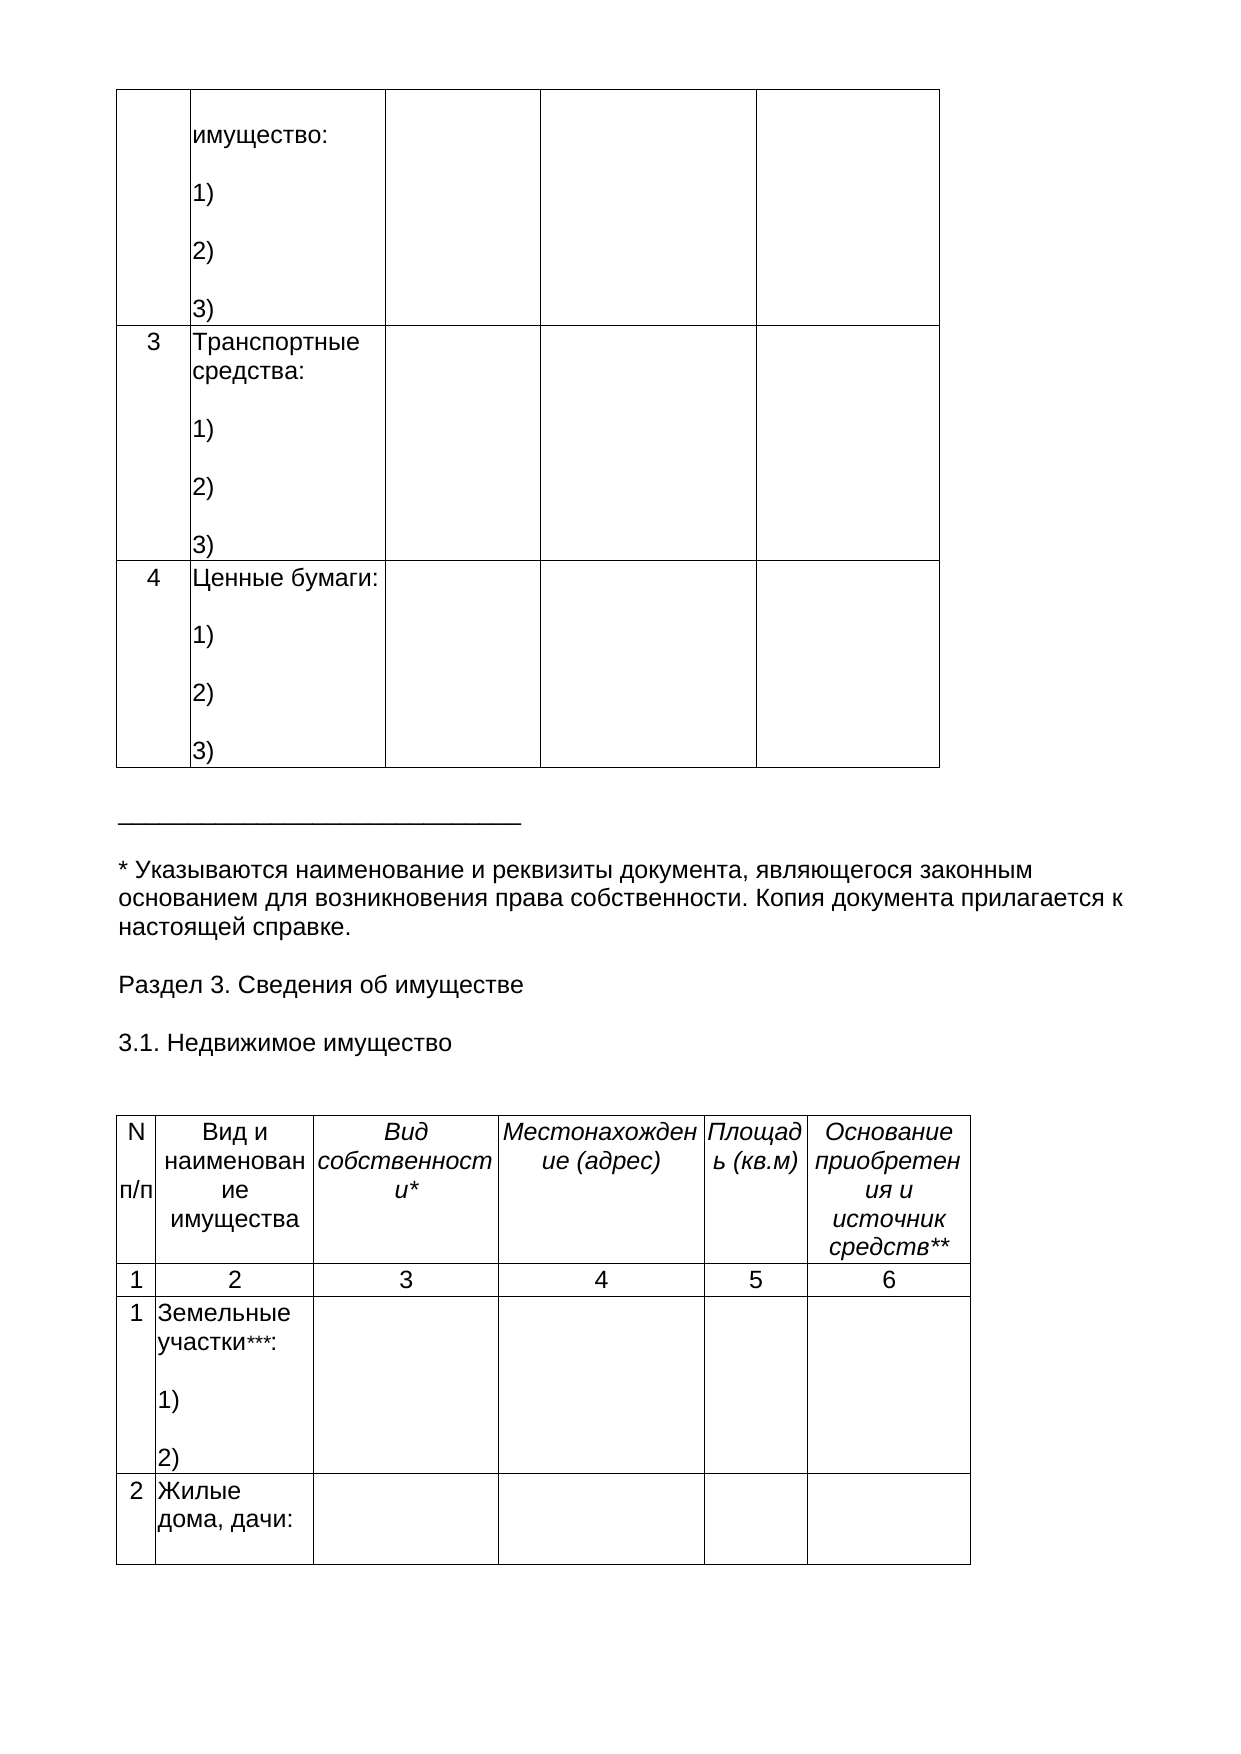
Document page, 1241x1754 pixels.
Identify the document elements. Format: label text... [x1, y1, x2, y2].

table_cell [191, 90, 385, 324]
table_cell [757, 90, 939, 324]
table_cell Ценные бумаги: 1) 2) 3) [191, 561, 385, 767]
table_cell Земельные участки***: 1) 2) [156, 1297, 313, 1473]
table_cell [386, 326, 540, 560]
table_cell [757, 326, 939, 560]
table_cell 2 [117, 90, 190, 324]
table_cell [386, 561, 540, 767]
table_header Вид и наименование имущества [156, 1116, 313, 1263]
table_header Основание приобретения и источник средств** [808, 1116, 970, 1263]
table_cell 3 [117, 326, 190, 560]
table_cell 5 [705, 1264, 807, 1296]
table_cell 4 [117, 561, 190, 767]
table_cell [541, 326, 756, 560]
table_cell 6 [808, 1264, 970, 1296]
table_header Площадь (кв.м) [705, 1116, 807, 1263]
table_cell [386, 90, 540, 324]
table_cell 2 [156, 1264, 313, 1296]
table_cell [156, 1474, 313, 1564]
table_cell [808, 1297, 970, 1473]
table_cell 4 [499, 1264, 704, 1296]
table_cell [808, 1474, 970, 1564]
table_header N п/п [117, 1116, 155, 1263]
table_cell [541, 90, 756, 324]
text * Указываются наименование и реквизиты документа, являющегося законным основанием для возникновения права собственности. Копия документа прилагается к настоящей справке. [118, 855, 1137, 941]
table_cell 1 [117, 1297, 155, 1473]
table_cell [705, 1474, 807, 1564]
table_cell [757, 561, 939, 767]
table_header Вид собственности* [314, 1116, 498, 1263]
table_cell [541, 561, 756, 767]
table_cell Транспортные средства: 1) 2) 3) [191, 326, 385, 560]
text Раздел 3. Сведения об имуществе [118, 970, 1137, 999]
table_cell [705, 1297, 807, 1473]
text 3.1. Недвижимое имущество [118, 1028, 1137, 1057]
table_cell [314, 1297, 498, 1473]
table_cell 2 [117, 1474, 155, 1564]
table_header Местонахождение (адрес) [499, 1116, 704, 1263]
table_cell [314, 1474, 498, 1564]
table_cell 1 [117, 1264, 155, 1296]
table_cell [499, 1474, 704, 1564]
table_cell [499, 1297, 704, 1473]
text _____________________________ [118, 797, 1137, 826]
table_cell 3 [314, 1264, 498, 1296]
